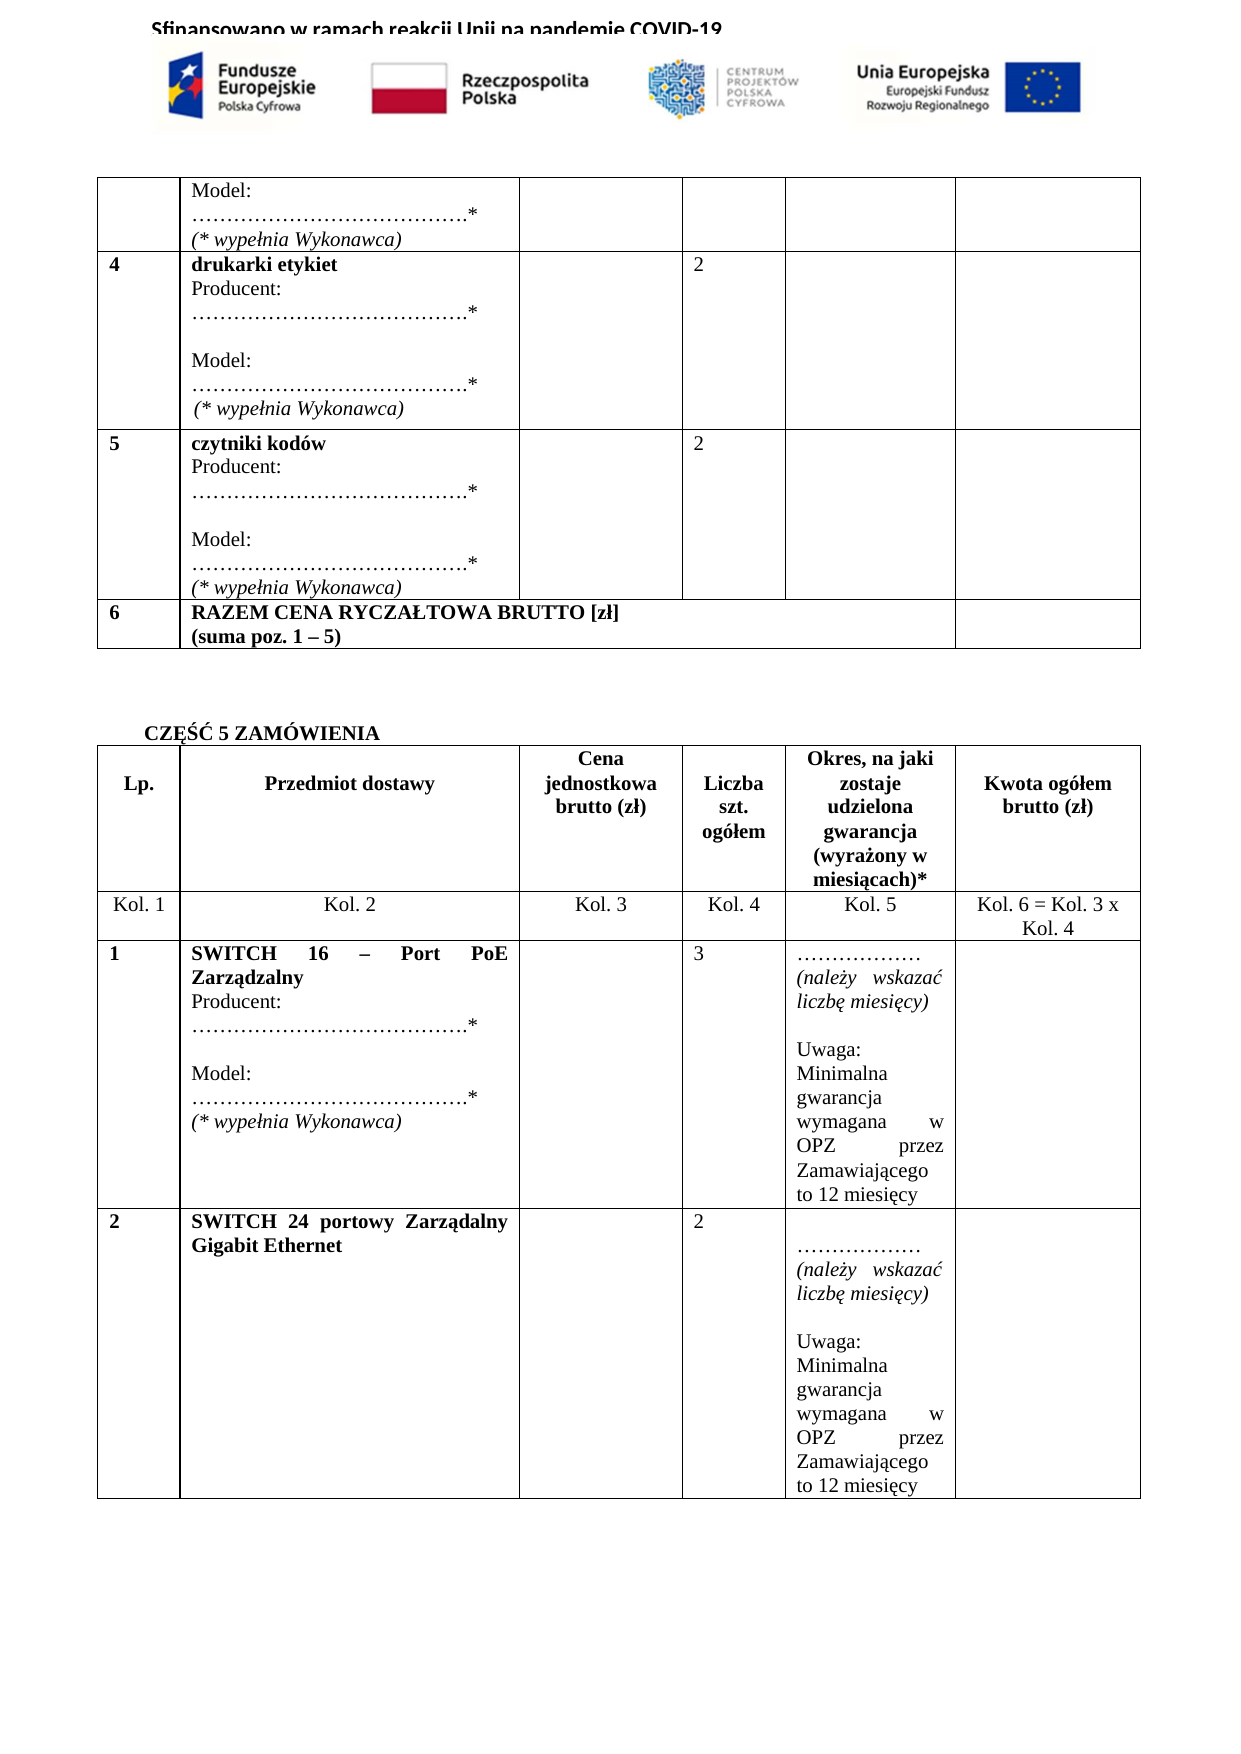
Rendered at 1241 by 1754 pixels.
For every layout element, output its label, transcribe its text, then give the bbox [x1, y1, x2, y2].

table_cell [956, 1209, 1140, 1497]
table_cell Kol. 3 [520, 892, 682, 940]
table_cell Kol. 4 [683, 892, 785, 940]
table_cell [956, 430, 1140, 599]
table_cell [786, 252, 955, 429]
table_cell [956, 252, 1140, 429]
table_header Liczba szt. ogółem [683, 746, 785, 891]
table_cell czytniki kodów Producent: ………………………………….* Model: ………………………………….* (* wypełnia Wykonawca) [181, 430, 519, 599]
table_header Cena jednostkowa brutto (zł) [520, 746, 682, 891]
table_cell Kol. 5 [786, 892, 955, 940]
table_cell 2 [98, 1209, 179, 1497]
table_cell 2 [683, 1209, 785, 1497]
table_header Kwota ogółem brutto (zł) [956, 746, 1140, 891]
table_cell ……………… (należy wskazać liczbę miesięcy) Uwaga: Minimalna gwarancja wymagana w OPZ przez Zamawiającego to 12 miesięcy [786, 1209, 955, 1497]
table_cell [520, 1209, 682, 1497]
table_cell 2 [683, 178, 785, 251]
table_cell [956, 600, 1140, 648]
table_cell SWITCH 16 – Port PoE Zarządzalny Producent: ………………………………….* Model: ………………………………….* (* wypełnia Wykonawca) [181, 941, 519, 1208]
table_cell [956, 178, 1140, 251]
table_cell [520, 178, 682, 251]
table_cell Kol. 6 = Kol. 3 x Kol. 4 [956, 892, 1140, 940]
table_cell Kol. 1 [98, 892, 179, 940]
table_cell 3 [98, 178, 179, 251]
table_cell [786, 430, 955, 599]
table_cell SWITCH 24 portowy Zarządalny Gigabit Ethernet [181, 1209, 519, 1497]
table_header Lp. [98, 746, 179, 891]
table_cell [520, 941, 682, 1208]
text CZĘŚĆ 5 ZAMÓWIENIA [144, 721, 1094, 745]
table_cell 2 [683, 252, 785, 429]
table_cell 2 [683, 430, 785, 599]
table_cell RAZEM CENA RYCZAŁTOWA BRUTTO [zł] (suma poz. 1 – 5) [181, 600, 955, 648]
table_cell 4 [98, 252, 179, 429]
table_cell [520, 252, 682, 429]
table_cell [956, 941, 1140, 1208]
table_cell 6 [98, 600, 179, 648]
table_cell ……………… (należy wskazać liczbę miesięcy) Uwaga: Minimalna gwarancja wymagana w OPZ przez Zamawiającego to 12 miesięcy [786, 941, 955, 1208]
picture [152, 34, 1097, 142]
table_cell [786, 178, 955, 251]
table_header Przedmiot dostawy [181, 746, 519, 891]
table_cell drukarki etykiet Producent: ………………………………….* Model: ………………………………….* (* wypełnia Wykonawca) [181, 252, 519, 429]
table_cell [520, 430, 682, 599]
table_cell 1 [98, 941, 179, 1208]
table_cell Kol. 2 [181, 892, 519, 940]
table_cell 3 [683, 941, 785, 1208]
table_cell 5 [98, 430, 179, 599]
table_header Okres, na jaki zostaje udzielona gwarancja (wyrażony w miesiącach)* [786, 746, 955, 891]
table_cell skanery dokumentów Producent: ………………………………….* Model: ………………………………….* (* wypełnia Wykonawca) [181, 178, 519, 251]
